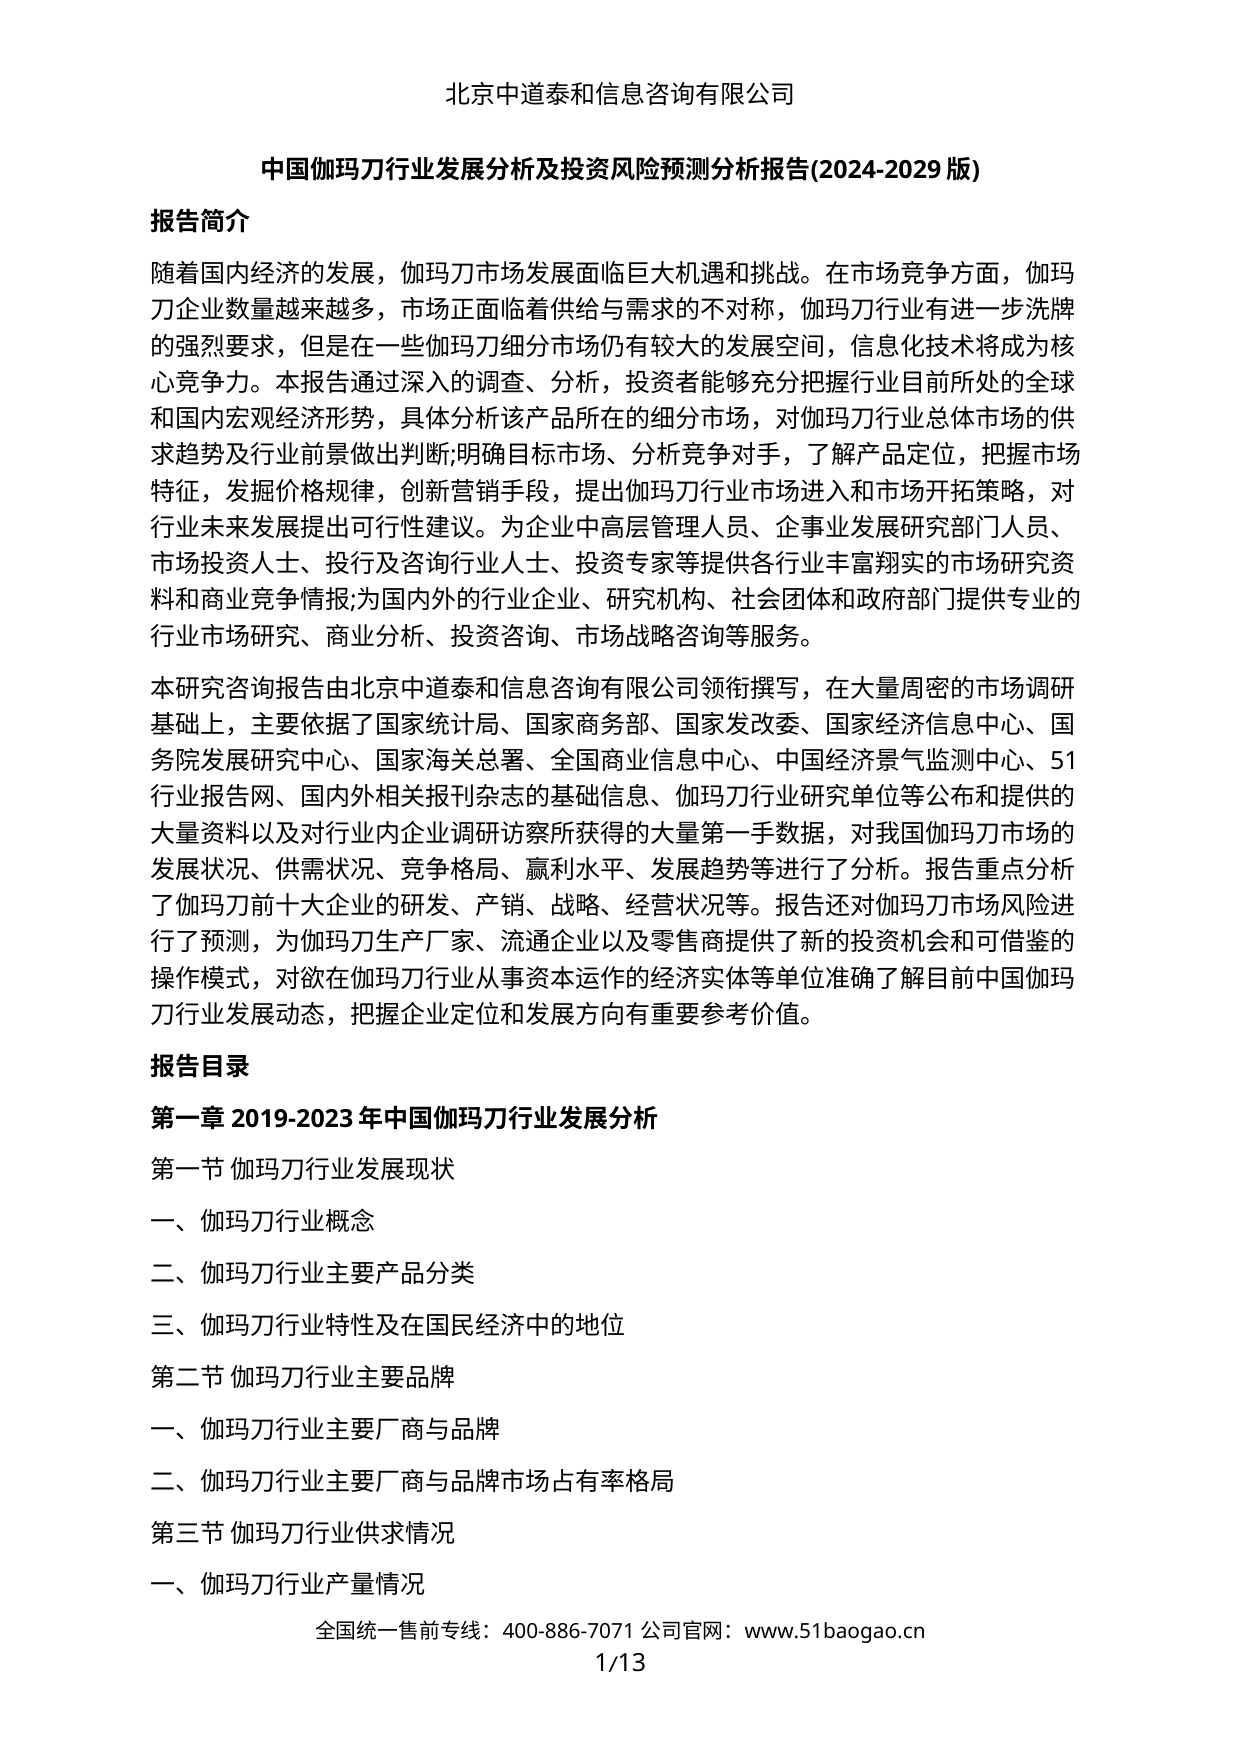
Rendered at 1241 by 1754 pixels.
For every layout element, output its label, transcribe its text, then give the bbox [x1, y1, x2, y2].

text 随着国内经济的发展，伽玛刀市场发展面临巨大机遇和挑战。在市场竞争方面，伽玛刀企业数量越来越多，市场正面临着供给与需求的不对称，伽玛刀行业有进一步洗牌的强烈要求，但是在一些伽玛刀细分市场仍有较大的发展空间，信息化技术将成为核心竞争力。本报告通过深入的调查、分析，投资者能够充分把握行业目前所处的全球和国内宏观经济形势，具体分析该产品所在的细分市场，对伽玛刀行业总体市场的供求趋势及行业前景做出判断;明确目标市场、分析竞争对手，了解产品定位，把握市场特征，发掘价格规律，创新营销手段，提出伽玛刀行业市场进入和市场开拓策略，对行业未来发展提出可行性建议。为企业中高层管理人员、企事业发展研究部门人员、市场投资人士、投行及咨询行业人士、投资专家等提供各行业丰富翔实的市场研究资料和商业竞争情报;为国内外的行业企业、研究机构、社会团体和政府部门提供专业的行业市场研究、商业分析、投资咨询、市场战略咨询等服务。 [150, 254, 1090, 652]
text 一、伽玛刀行业产量情况 [150, 1565, 1090, 1601]
text 报告简介 [150, 202, 1090, 238]
text 三、伽玛刀行业特性及在国民经济中的地位 [150, 1306, 1090, 1342]
text 第二节 伽玛刀行业主要品牌 [150, 1357, 1090, 1394]
text 第一章 2019-2023年中国伽玛刀行业发展分析 [150, 1098, 1090, 1134]
text 一、伽玛刀行业主要厂商与品牌 [150, 1409, 1090, 1446]
text 报告目录 [150, 1046, 1090, 1082]
text 第三节 伽玛刀行业供求情况 [150, 1513, 1090, 1549]
text 本研究咨询报告由北京中道泰和信息咨询有限公司领衔撰写，在大量周密的市场调研基础上，主要依据了国家统计局、国家商务部、国家发改委、国家经济信息中心、国务院发展研究中心、国家海关总署、全国商业信息中心、中国经济景气监测中心、51行业报告网、国内外相关报刊杂志的基础信息、伽玛刀行业研究单位等公布和提供的大量资料以及对行业内企业调研访察所获得的大量第一手数据，对我国伽玛刀市场的发展状况、供需状况、竞争格局、赢利水平、发展趋势等进行了分析。报告重点分析了伽玛刀前十大企业的研发、产销、战略、经营状况等。报告还对伽玛刀市场风险进行了预测，为伽玛刀生产厂家、流通企业以及零售商提供了新的投资机会和可借鉴的操作模式，对欲在伽玛刀行业从事资本运作的经济实体等单位准确了解目前中国伽玛刀行业发展动态，把握企业定位和发展方向有重要参考价值。 [150, 668, 1090, 1031]
text 二、伽玛刀行业主要厂商与品牌市场占有率格局 [150, 1461, 1090, 1497]
text 中国伽玛刀行业发展分析及投资风险预测分析报告(2024-2029版) [150, 150, 1090, 186]
text 一、伽玛刀行业概念 [150, 1202, 1090, 1238]
text 二、伽玛刀行业主要产品分类 [150, 1254, 1090, 1290]
text 第一节 伽玛刀行业发展现状 [150, 1150, 1090, 1186]
